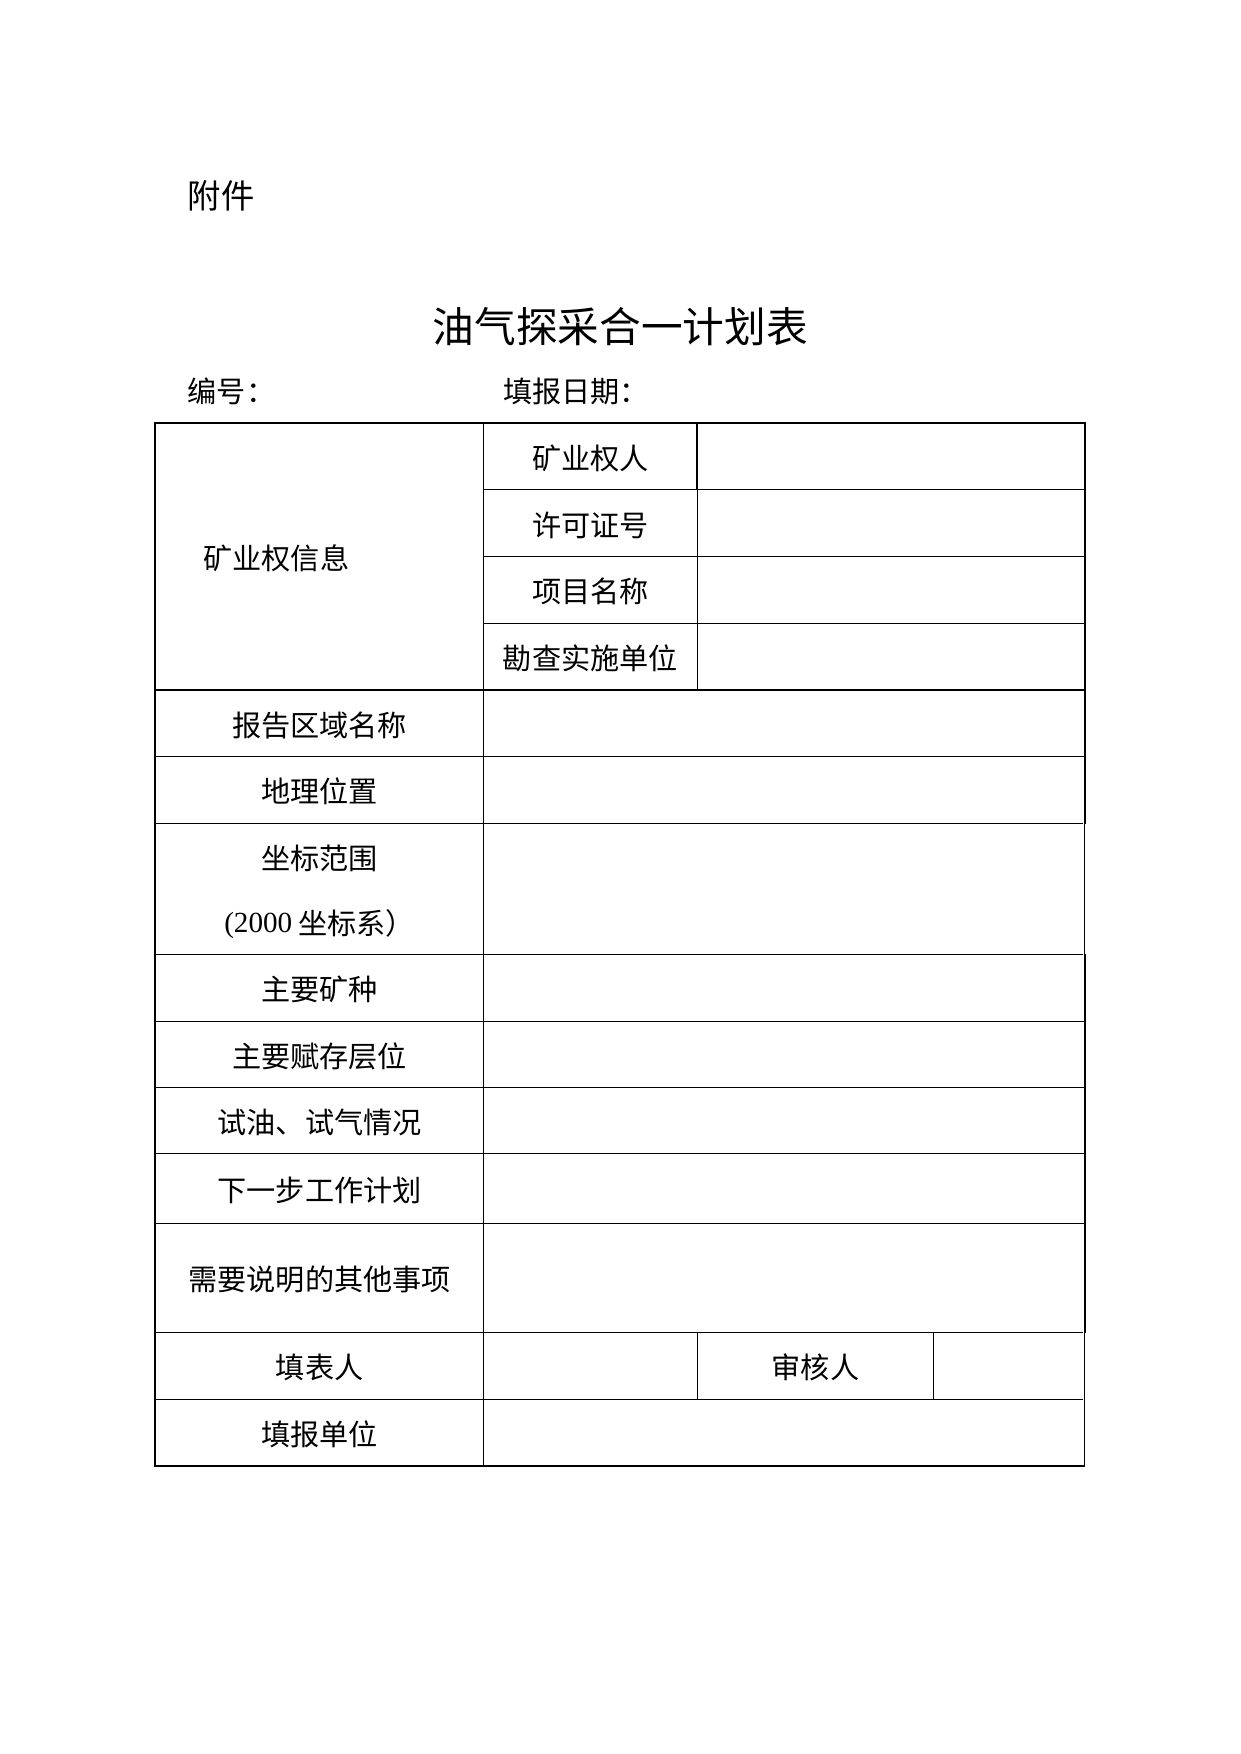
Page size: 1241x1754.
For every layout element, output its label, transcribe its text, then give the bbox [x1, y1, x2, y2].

table_cell 项目名称 [484, 557, 697, 623]
table_cell [698, 557, 1084, 623]
text 附件 [187, 162, 1053, 227]
table_header 矿业权信息 [156, 424, 483, 689]
table_cell [484, 691, 1084, 756]
table_cell [484, 1022, 1084, 1087]
table_header [698, 424, 1084, 489]
text 编号： 填报日期： [187, 357, 1053, 422]
table_cell 报告区域名称 [156, 691, 483, 756]
table_cell [698, 624, 1084, 689]
table_cell [484, 1224, 1084, 1332]
table_cell 主要矿种 [156, 955, 483, 1021]
table_cell 审核人 [698, 1333, 933, 1399]
table_cell [484, 1088, 1084, 1153]
table_header 矿业权人 [484, 424, 696, 489]
text 油气探采合一计划表 [187, 292, 1053, 357]
table_cell 试油、试气情况 [156, 1088, 483, 1153]
table_cell [934, 1332, 1084, 1399]
table_cell [484, 823, 1084, 954]
table_cell 主要赋存层位 [156, 1022, 483, 1087]
table_cell 许可证号 [484, 490, 697, 556]
table_cell [698, 490, 1084, 556]
table_cell [484, 954, 1084, 1021]
table_cell 需要说明的其他事项 [156, 1224, 483, 1332]
table_cell [484, 1333, 697, 1399]
table_cell [484, 1154, 1084, 1223]
table_cell 坐标范围 (2000坐标系） [156, 824, 483, 954]
table_cell [484, 1399, 1084, 1465]
table_cell 填表人 [156, 1333, 483, 1399]
table_cell 下一步工作计划 [156, 1154, 483, 1223]
table_cell 勘查实施单位 [484, 624, 697, 689]
table_cell 地理位置 [156, 757, 483, 823]
table_cell [484, 757, 1084, 823]
table_cell 填报单位 [156, 1400, 483, 1465]
